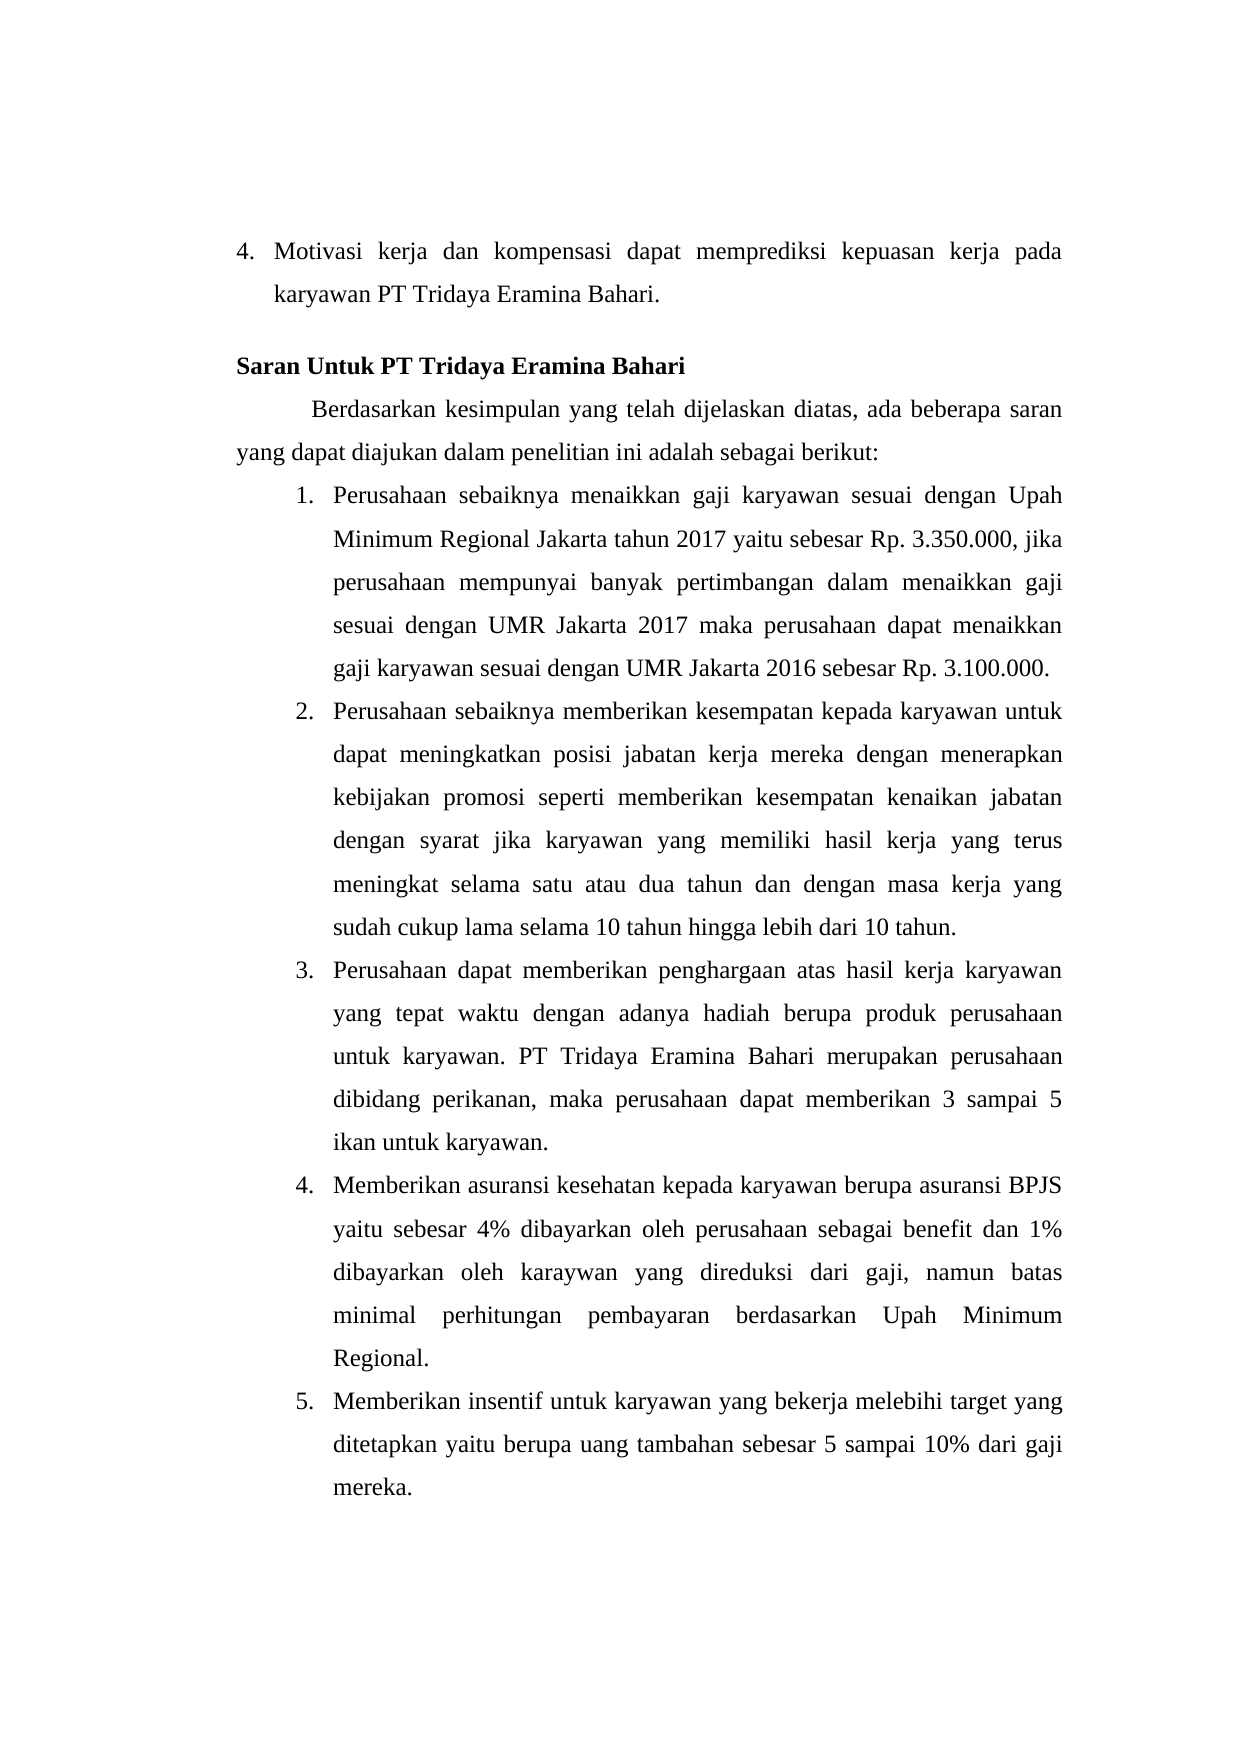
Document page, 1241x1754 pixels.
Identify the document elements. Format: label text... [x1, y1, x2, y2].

list Perusahaan dapat memberikan penghargaan atas hasil kerja karyawan yang tepat waktu dengan adanya hadiah berupa produk perusahaan untuk karyawan. PT Tridaya Eramina Bahari merupakan perusahaan dibidang perikanan, maka perusahaan dapat memberikan 3 sampai 5 ikan untuk karyawan. [295, 955, 1063, 1156]
list Perusahaan sebaiknya memberikan kesempatan kepada karyawan untuk dapat meningkatkan posisi jabatan kerja mereka dengan menerapkan kebijakan promosi seperti memberikan kesempatan kenaikan jabatan dengan syarat jika karyawan yang memiliki hasil kerja yang terus meningkat selama satu atau dua tahun dan dengan masa kerja yang sudah cukup lama selama 10 tahun hingga lebih dari 10 tahun. [295, 696, 1063, 941]
text Saran Untuk PT Tridaya Eramina Bahari [236, 351, 1063, 380]
list Perusahaan sebaiknya menaikkan gaji karyawan sesuai dengan Upah Minimum Regional Jakarta tahun 2017 yaitu sebesar Rp. 3.350.000, jika perusahaan mempunyai banyak pertimbangan dalam menaikkan gaji sesuai dengan UMR Jakarta 2017 maka perusahaan dapat menaikkan gaji karyawan sesuai dengan UMR Jakarta 2016 sebesar Rp. 3.100.000. [295, 481, 1063, 682]
list Memberikan asuransi kesehatan kepada karyawan berupa asuransi BPJS yaitu sebesar 4% dibayarkan oleh perusahaan sebagai benefit dan 1% dibayarkan oleh karaywan yang direduksi dari gaji, namun batas minimal perhitungan pembayaran berdasarkan Upah Minimum Regional. [295, 1171, 1063, 1372]
text Berdasarkan kesimpulan yang telah dijelaskan diatas, ada beberapa saran yang dapat diajukan dalam penelitian ini adalah sebagai berikut: [236, 394, 1063, 466]
list Motivasi kerja dan kompensasi dapat memprediksi kepuasan kerja pada karyawan PT Tridaya Eramina Bahari. [236, 236, 1063, 308]
list Memberikan insentif untuk karyawan yang bekerja melebihi target yang ditetapkan yaitu berupa uang tambahan sebesar 5 sampai 10% dari gaji mereka. [295, 1386, 1063, 1501]
